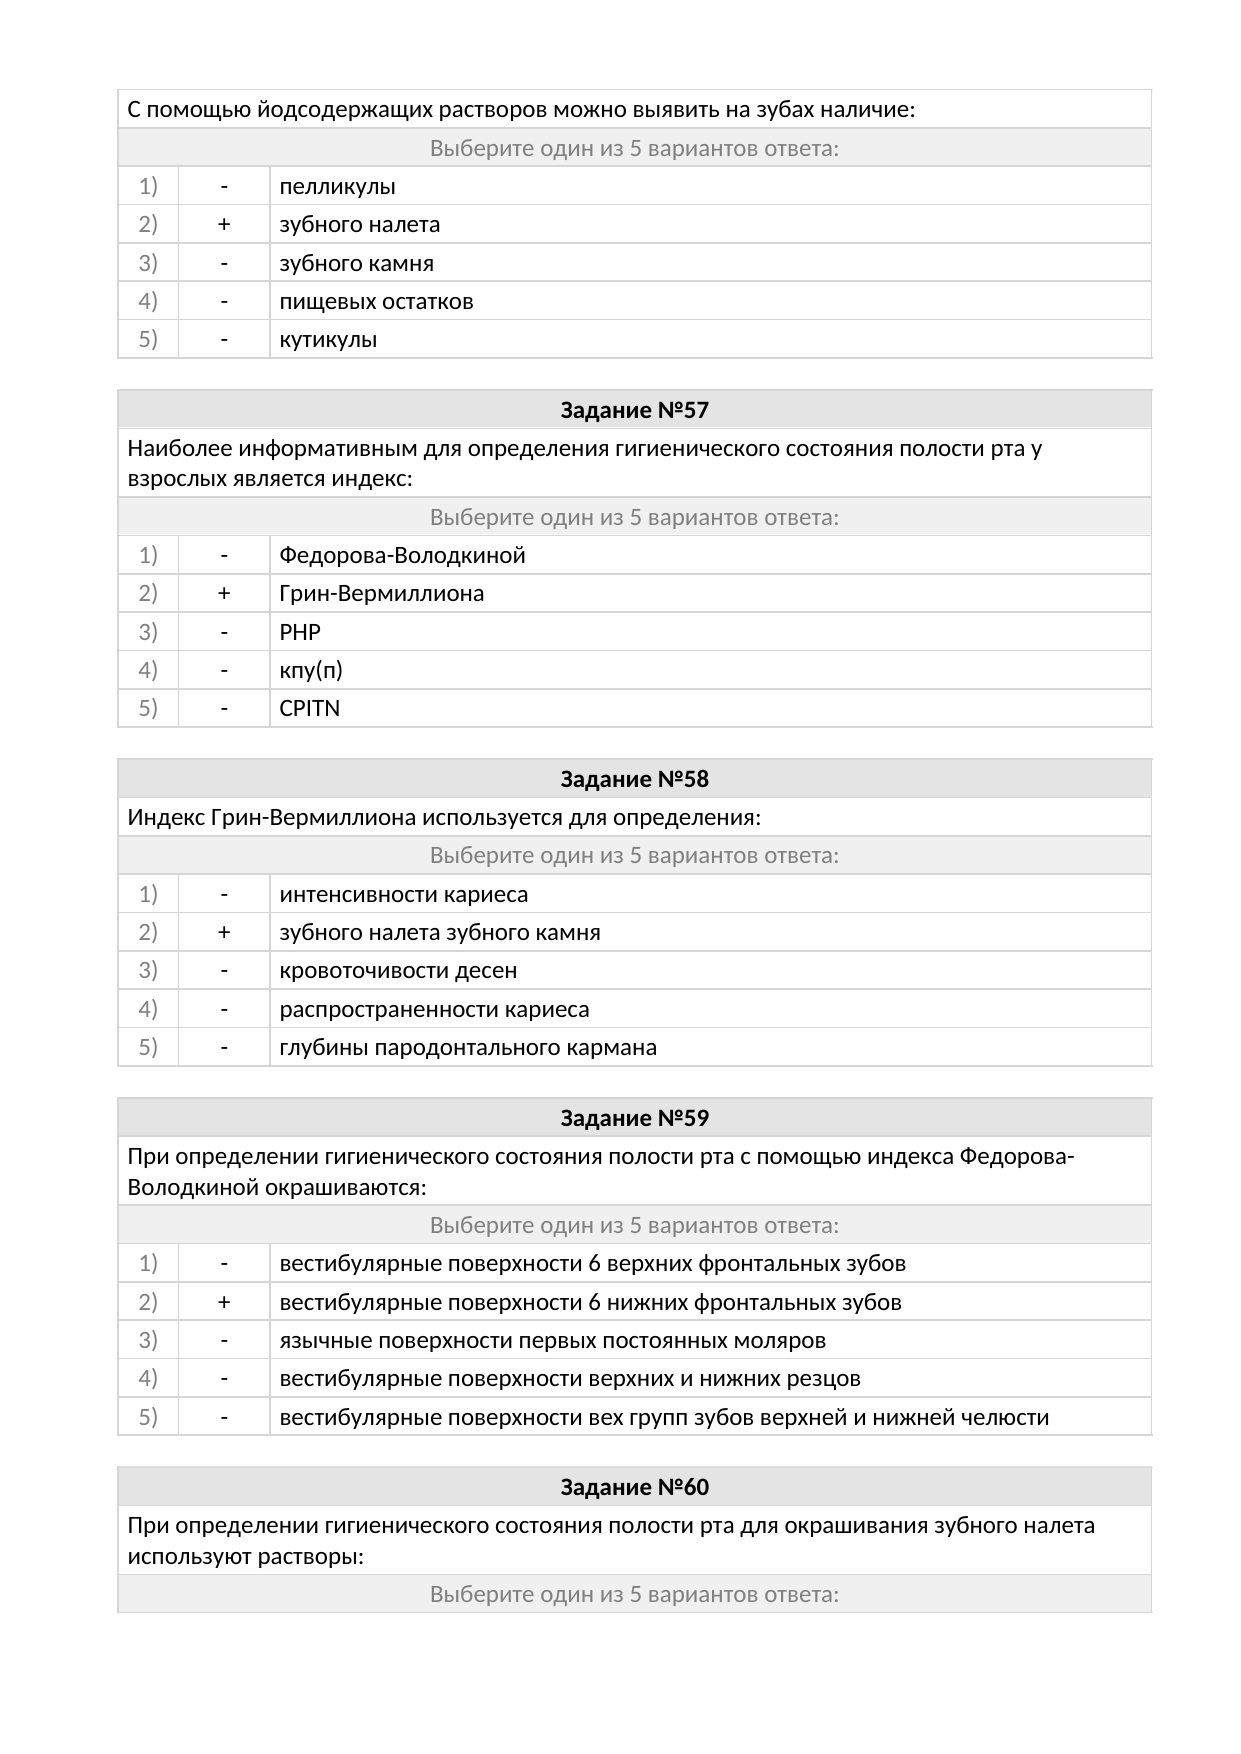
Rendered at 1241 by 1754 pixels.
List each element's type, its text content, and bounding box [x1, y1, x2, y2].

table_cell CPITN [271, 690, 1151, 726]
table_cell - [179, 282, 269, 319]
table_cell - [179, 1321, 269, 1358]
table_cell пищевых остатков [271, 282, 1151, 319]
table_cell - [179, 244, 269, 280]
table_header Задание №58 [119, 760, 1151, 797]
table_cell Выберите один из 5 вариантов ответа: [119, 837, 1151, 873]
table_cell + [179, 1283, 269, 1319]
table_cell 5) [119, 690, 178, 726]
table_cell 3) [119, 244, 178, 280]
table_header Задание №57 [119, 391, 1151, 427]
table_cell 2) [119, 205, 178, 242]
table_cell вестибулярные поверхности вех групп зубов верхней и нижней челюсти [271, 1398, 1151, 1434]
table_cell - [179, 690, 269, 726]
table_cell язычные поверхности первых постоянных моляров [271, 1321, 1151, 1358]
table_cell При определении гигиенического состояния полости рта для окрашивания зубного налета используют растворы: [119, 1506, 1151, 1573]
table_cell Федорова-Володкиной [271, 536, 1151, 573]
table_cell + [179, 575, 269, 611]
table_cell вестибулярные поверхности 6 верхних фронтальных зубов [271, 1244, 1151, 1281]
table_cell вестибулярные поверхности 6 нижних фронтальных зубов [271, 1283, 1151, 1319]
table_cell 1) [119, 536, 178, 573]
table_cell Грин-Вермиллиона [271, 575, 1151, 611]
table_cell зубного камня [271, 244, 1151, 280]
table_cell зубного налета [271, 205, 1151, 242]
table_cell 3) [119, 613, 178, 649]
table_cell глубины пародонтального кармана [271, 1028, 1151, 1065]
table_header Задание №59 [119, 1099, 1151, 1135]
table_cell 3) [119, 1321, 178, 1358]
table_cell 1) [119, 875, 178, 912]
table_cell - [179, 875, 269, 912]
table_cell - [179, 536, 269, 573]
table_cell Выберите один из 5 вариантов ответа: [119, 1206, 1151, 1243]
table_cell - [179, 320, 269, 357]
table_cell Выберите один из 5 вариантов ответа: [119, 498, 1151, 534]
table_cell 1) [119, 1244, 178, 1281]
table_cell Выберите один из 5 вариантов ответа: [119, 1575, 1151, 1612]
table_cell 5) [119, 1398, 178, 1434]
table_cell - [179, 167, 269, 204]
table_cell - [179, 990, 269, 1027]
table_cell 4) [119, 990, 178, 1027]
table_cell 4) [119, 282, 178, 319]
table_cell + [179, 913, 269, 950]
table_cell вестибулярные поверхности верхних и нижних резцов [271, 1359, 1151, 1396]
table_cell кпу(п) [271, 651, 1151, 688]
table_cell 2) [119, 575, 178, 611]
table_cell пелликулы [271, 167, 1151, 204]
table_cell 3) [119, 952, 178, 988]
table_cell - [179, 613, 269, 649]
table_cell - [179, 1398, 269, 1434]
table_cell кровоточивости десен [271, 952, 1151, 988]
table_cell - [179, 1244, 269, 1281]
table_cell Наиболее информативным для определения гигиенического состояния полости рта у взрослых является индекс: [119, 429, 1151, 496]
table_cell - [179, 1359, 269, 1396]
table_cell интенсивности кариеса [271, 875, 1151, 912]
table_cell - [179, 651, 269, 688]
table_cell С помощью йодсодержащих растворов можно выявить на зубах наличие: [119, 90, 1151, 127]
table_cell 4) [119, 1359, 178, 1396]
table_cell 2) [119, 1283, 178, 1319]
table_cell зубного налета зубного камня [271, 913, 1151, 950]
table_cell - [179, 952, 269, 988]
table_header Задание №60 [119, 1468, 1151, 1505]
table_cell 2) [119, 913, 178, 950]
table_cell Индекс Грин-Вермиллиона используется для определения: [119, 798, 1151, 835]
table_cell распространенности кариеса [271, 990, 1151, 1027]
table_cell 5) [119, 1028, 178, 1065]
table_cell - [179, 1028, 269, 1065]
table_cell кутикулы [271, 320, 1151, 357]
table_cell РНР [271, 613, 1151, 649]
table_cell + [179, 205, 269, 242]
table_cell 4) [119, 651, 178, 688]
table_cell Выберите один из 5 вариантов ответа: [119, 129, 1151, 165]
table_cell 1) [119, 167, 178, 204]
table_cell При определении гигиенического состояния полости рта с помощью индекса Федорова-Володкиной окрашиваются: [119, 1137, 1151, 1204]
table_cell 5) [119, 320, 178, 357]
